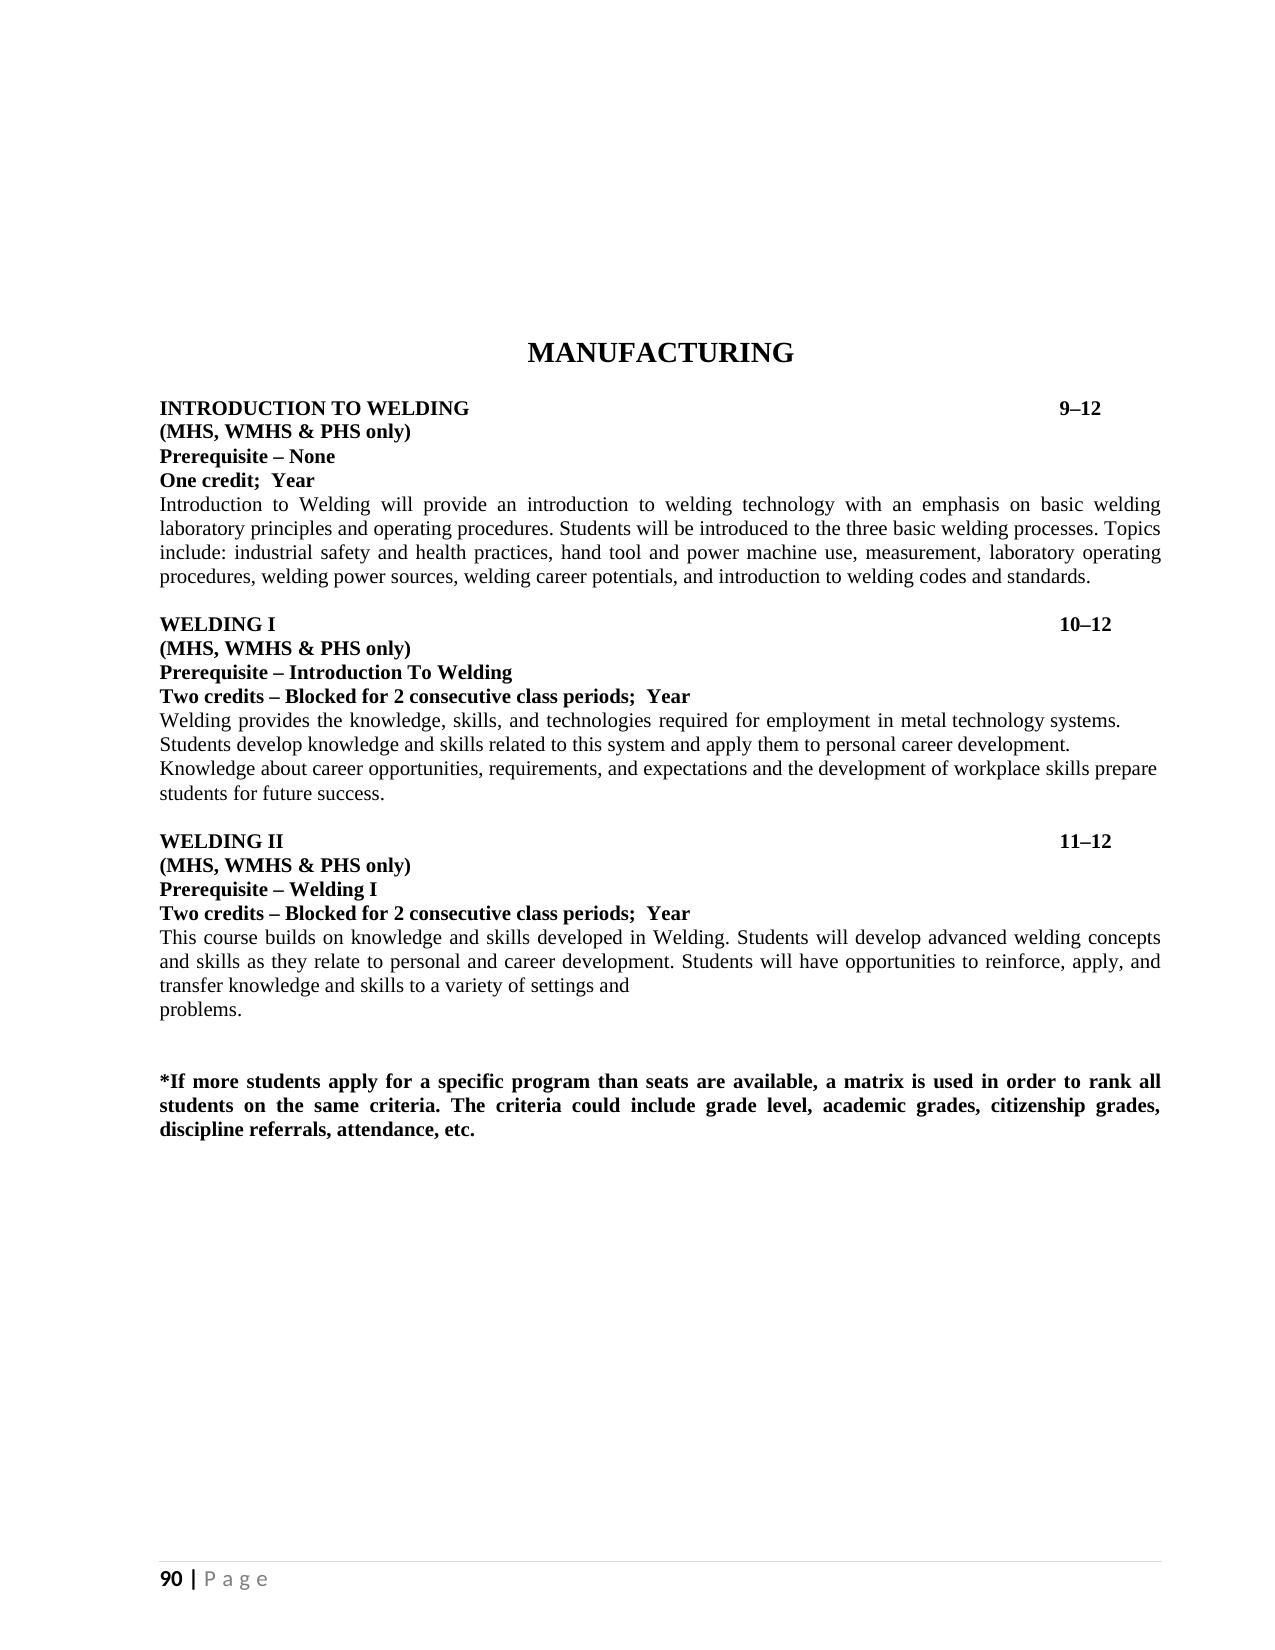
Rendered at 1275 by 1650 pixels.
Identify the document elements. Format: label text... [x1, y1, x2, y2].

text This course builds on knowledge and skills developed in Welding. Students will develop advanced welding concepts and skills as they relate to personal and career development. Students will have opportunities to reinforce, apply, and transfer knowledge and skills to a variety of settings and [159, 925, 1162, 997]
text Two credits – Blocked for 2 consecutive class periods; Year [159, 684, 1162, 708]
text Prerequisite – Welding I [159, 877, 1162, 901]
text MANUFACTURING [159, 336, 1162, 369]
text Prerequisite – Introduction To Welding [159, 660, 1162, 684]
text (MHS, WMHS & PHS only) [159, 419, 1162, 443]
text Introduction to Welding will provide an introduction to welding technology with an emphasis on basic welding laboratory principles and operating procedures. Students will be introduced to the three basic welding processes. Topics include: industrial safety and health practices, hand tool and power machine use, measurement, laboratory operating procedures, welding power sources, welding career potentials, and introduction to welding codes and standards. [159, 492, 1162, 588]
text *If more students apply for a specific program than seats are available, a matrix is used in order to rank all students on the same criteria. The criteria could include grade level, academic grades, citizenship grades, discipline referrals, attendance, etc. [159, 1069, 1162, 1141]
text WELDING I 10–12 [159, 612, 1162, 636]
text WELDING II 11–12 [159, 828, 1162, 853]
text Welding provides the knowledge, skills, and technologies required for employment in metal technology systems. Students develop knowledge and skills related to this system and apply them to personal career development. Knowledge about career opportunities, requirements, and expectations and the development of workplace skills prepare students for future success. [159, 708, 1162, 804]
text problems. [159, 997, 1162, 1021]
text INTRODUCTION TO WELDING 9–12 [159, 395, 1162, 419]
text Two credits – Blocked for 2 consecutive class periods; Year [159, 901, 1162, 925]
text (MHS, WMHS & PHS only) [159, 636, 1162, 660]
text Prerequisite – None [159, 443, 1162, 468]
text One credit; Year [159, 468, 1162, 492]
text (MHS, WMHS & PHS only) [159, 853, 1162, 877]
